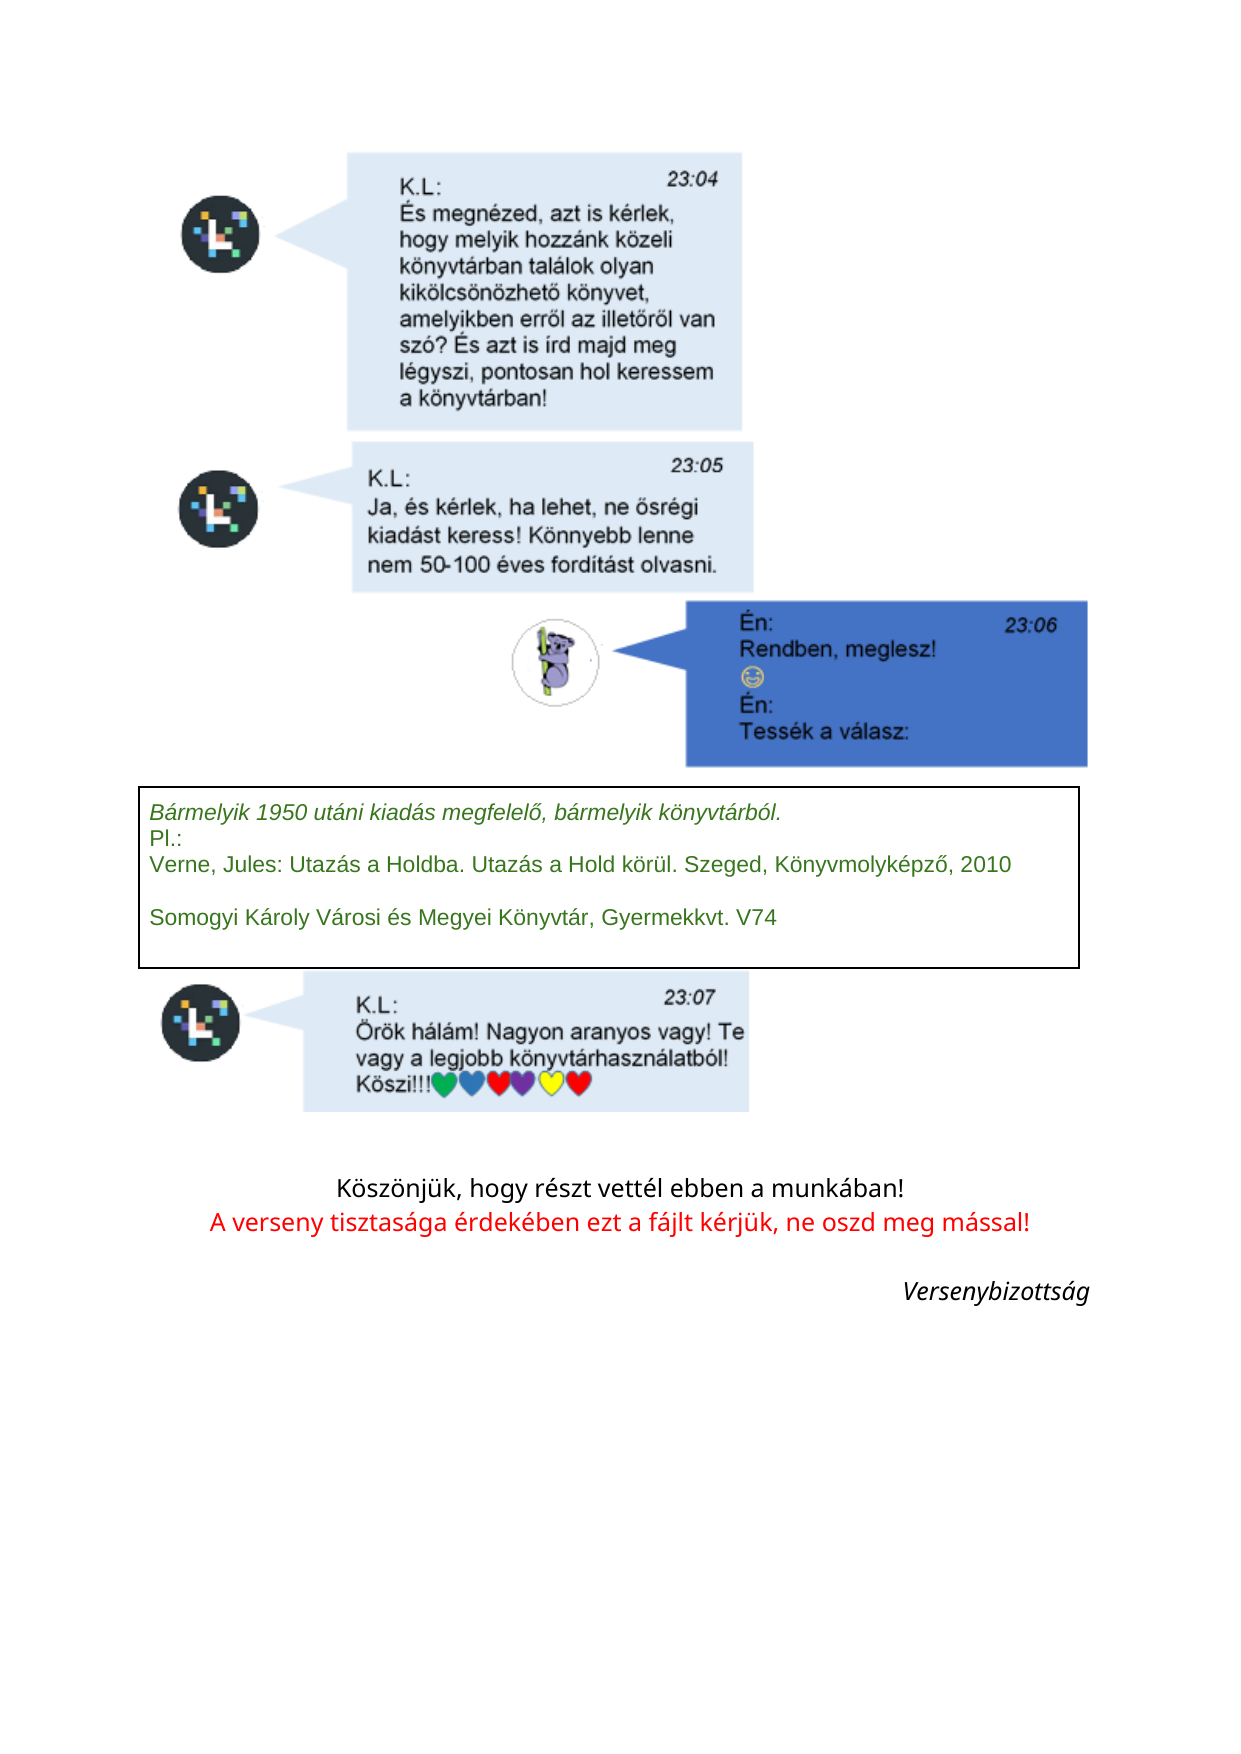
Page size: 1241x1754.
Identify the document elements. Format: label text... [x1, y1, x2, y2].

picture [150, 150, 750, 438]
table_header Bármelyik 1950 utáni kiadás megfelelő, bármelyik könyvtárból. Pl.: Verne, Jules: Utazás a Holdba. Utazás a Hold körül. Szeged, Könyvmolyképző, 2010 Somogyi Károly Városi és Megyei Könyvtár, Gyermekkvt. V74 [140, 788, 1078, 967]
picture [150, 969, 750, 1112]
picture [150, 441, 757, 595]
text Versenybizottság [150, 1273, 1090, 1307]
text Köszönjük, hogy részt vettél ebben a munkában! [150, 1171, 1090, 1205]
picture [484, 599, 1091, 782]
text A verseny tisztasága érdekében ezt a fájlt kérjük, ne oszd meg mással! [150, 1205, 1090, 1239]
